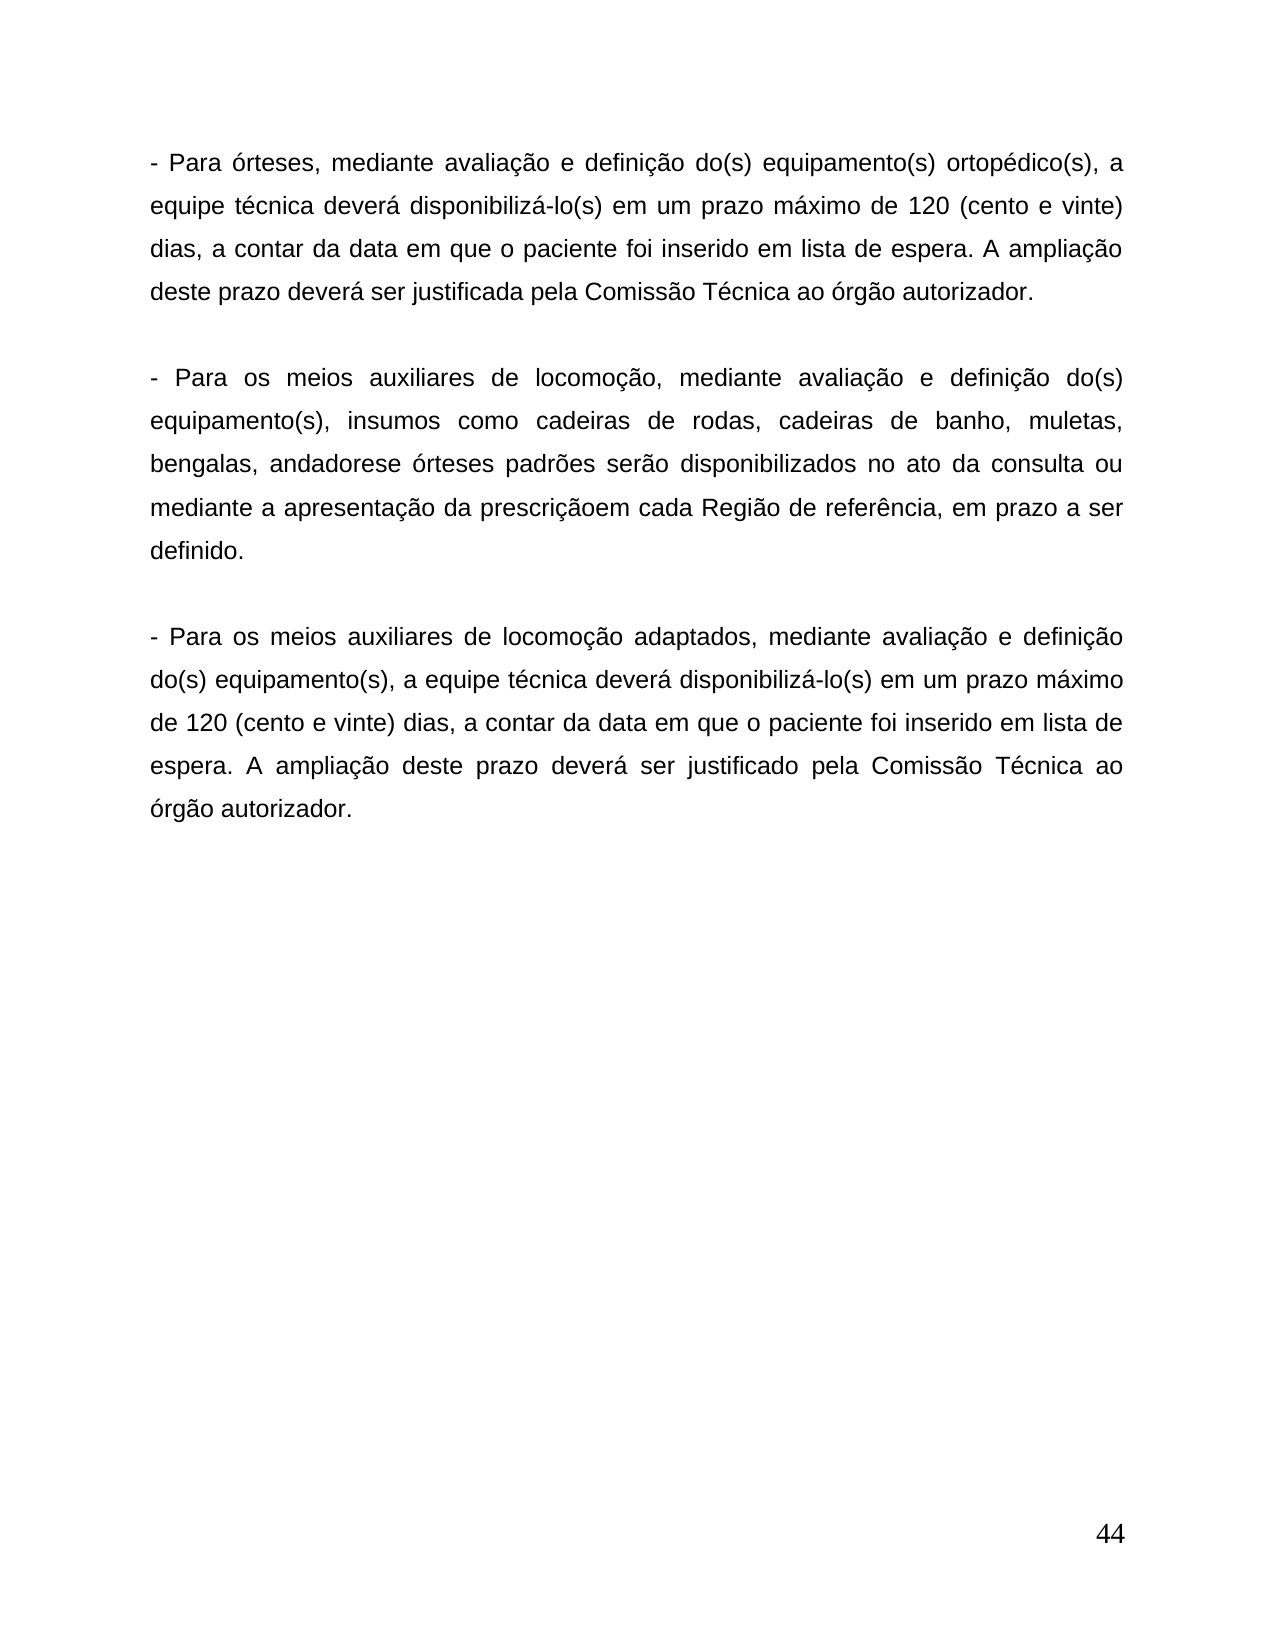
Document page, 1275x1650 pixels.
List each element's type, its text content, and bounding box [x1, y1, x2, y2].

text - Para órteses, mediante avaliação e definição do(s) equipamento(s) ortopédico(s), a equipe técnica deverá disponibilizá-lo(s) em um prazo máximo de 120 (cento e vinte) dias, a contar da data em que o paciente foi inserido em lista de espera. A ampliação deste prazo deverá ser justificada pela Comissão Técnica ao órgão autorizador. [150, 148, 1125, 306]
text - Para os meios auxiliares de locomoção, mediante avaliação e definição do(s) equipamento(s), insumos como cadeiras de rodas, cadeiras de banho, muletas, bengalas, andadorese órteses padrões serão disponibilizados no ato da consulta ou mediante a apresentação da prescriçãoem cada Região de referência, em prazo a ser definido. [150, 363, 1125, 564]
text - Para os meios auxiliares de locomoção adaptados, mediante avaliação e definição do(s) equipamento(s), a equipe técnica deverá disponibilizá-lo(s) em um prazo máximo de 120 (cento e vinte) dias, a contar da data em que o paciente foi inserido em lista de espera. A ampliação deste prazo deverá ser justificado pela Comissão Técnica ao órgão autorizador. [150, 622, 1125, 823]
